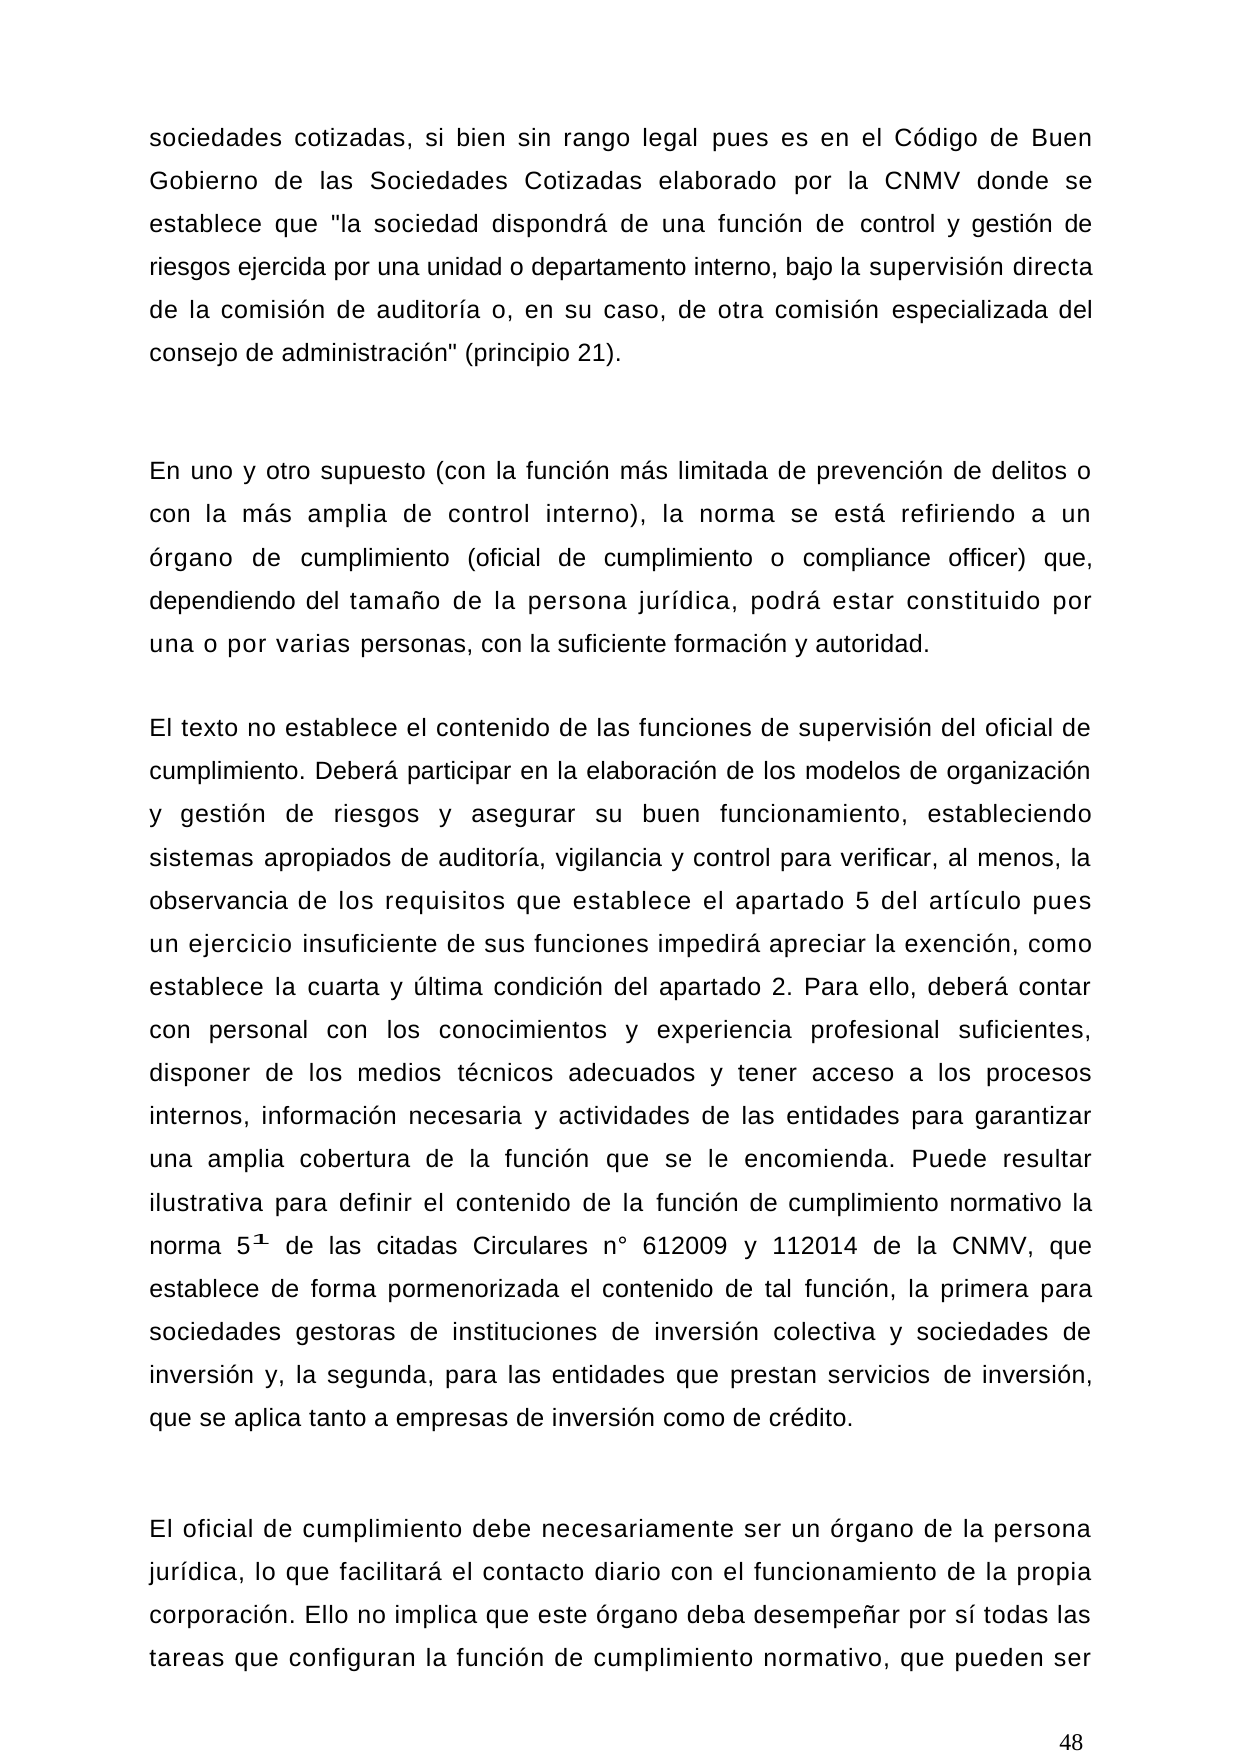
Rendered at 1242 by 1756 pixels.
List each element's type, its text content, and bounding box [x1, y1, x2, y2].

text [149, 1514, 1093, 1672]
text En uno y otro supuesto (con la función más limitada de prevención de delitos o con la más amplia de control interno), la norma se está refiriendo a un órgano de cumplimiento (oficial de cumplimiento o compliance officer) que, dependiendo del tamaño de la persona jurídica, podrá estar constituido por una o por varias personas, con la suficiente formación y autoridad. [149, 456, 1093, 657]
text El texto no establece el contenido de las funciones de supervisión del oficial de cumplimiento. Deberá participar en la elaboración de los modelos de organización y gestión de riesgos y asegurar su buen funcionamiento, estableciendo sistemas apropiados de auditoría, vigilancia y control para verificar, al menos, la observancia de los requisitos que establece el apartado 5 del artículo pues un ejercicio insuficiente de sus funciones impedirá apreciar la exención, como establece la cuarta y última condición del apartado 2. Para ello, deberá contar con personal con los conocimientos y experiencia profesional suficientes, disponer de los medios técnicos adecuados y tener acceso a los procesos internos, información necesaria y actividades de las entidades para garantizar una amplia cobertura de la función que se le encomienda. Puede resultar ilustrativa para definir el contenido de la función de cumplimiento normativo la norma 51 de las citadas Circulares n° 612009 y 112014 de la CNMV, que establece de forma pormenorizada el contenido de tal función, la primera para sociedades gestoras de instituciones de inversión colectiva y sociedades de inversión y, la segunda, para las entidades que prestan servicios de inversión, que se aplica tanto a empresas de inversión como de crédito. [149, 713, 1093, 1432]
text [149, 122, 1093, 367]
